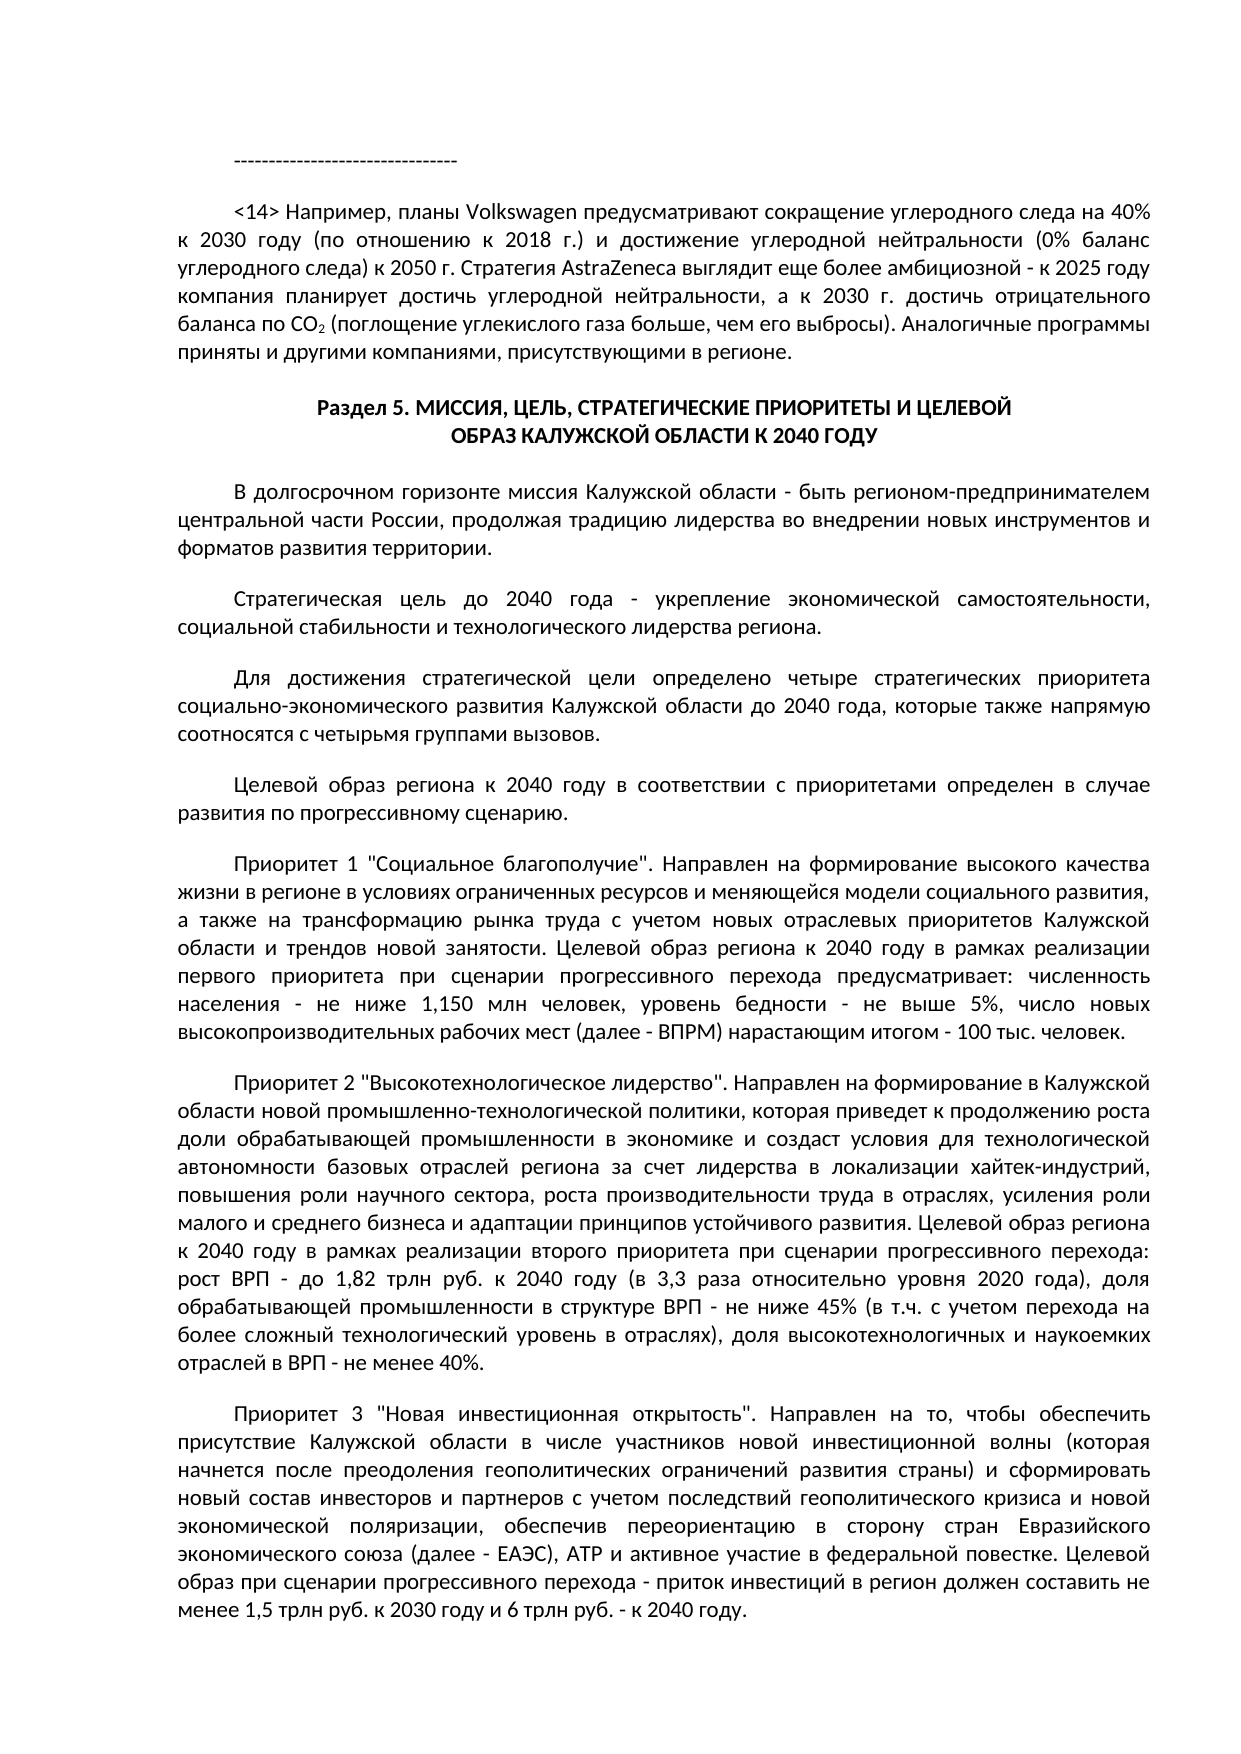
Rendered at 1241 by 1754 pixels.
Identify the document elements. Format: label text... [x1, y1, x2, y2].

text Для достижения стратегической цели определено четыре стратегических приоритета социально-экономического развития Калужской области до 2040 года, которые также напрямую соотносятся с четырьмя группами вызовов. [177, 663, 1152, 747]
text -------------------------------- [177, 146, 1152, 174]
title ОБРАЗ КАЛУЖСКОЙ ОБЛАСТИ К 2040 ГОДУ [177, 421, 1152, 449]
text Стратегическая цель до 2040 года - укрепление экономической самостоятельности, социальной стабильности и технологического лидерства региона. [177, 584, 1152, 640]
text Целевой образ региона к 2040 году в соответствии с приоритетами определен в случае развития по прогрессивному сценарию. [177, 770, 1152, 826]
text В долгосрочном горизонте миссия Калужской области - быть регионом-предпринимателем центральной части России, продолжая традицию лидерства во внедрении новых инструментов и форматов развития территории. [177, 477, 1152, 561]
text <14> Например, планы Volkswagen предусматривают сокращение углеродного следа на 40% к 2030 году (по отношению к 2018 г.) и достижение углеродной нейтральности (0% баланс углеродного следа) к 2050 г. Стратегия AstraZeneca выглядит еще более амбициозной - к 2025 году компания планирует достичь углеродной нейтральности, а к 2030 г. достичь отрицательного баланса по CO2 (поглощение углекислого газа больше, чем его выбросы). Аналогичные программы приняты и другими компаниями, присутствующими в регионе. [177, 197, 1152, 365]
text Приоритет 1 "Социальное благополучие". Направлен на формирование высокого качества жизни в регионе в условиях ограниченных ресурсов и меняющейся модели социального развития, а также на трансформацию рынка труда с учетом новых отраслевых приоритетов Калужской области и трендов новой занятости. Целевой образ региона к 2040 году в рамках реализации первого приоритета при сценарии прогрессивного перехода предусматривает: численность населения - не ниже 1,150 млн человек, уровень бедности - не выше 5%, число новых высокопроизводительных рабочих мест (далее - ВПРМ) нарастающим итогом - 100 тыс. человек. [177, 849, 1152, 1045]
text Приоритет 3 "Новая инвестиционная открытость". Направлен на то, чтобы обеспечить присутствие Калужской области в числе участников новой инвестиционной волны (которая начнется после преодоления геополитических ограничений развития страны) и сформировать новый состав инвесторов и партнеров с учетом последствий геополитического кризиса и новой экономической поляризации, обеспечив переориентацию в сторону стран Евразийского экономического союза (далее - ЕАЭС), АТР и активное участие в федеральной повестке. Целевой образ при сценарии прогрессивного перехода - приток инвестиций в регион должен составить не менее 1,5 трлн руб. к 2030 году и 6 трлн руб. - к 2040 году. [177, 1399, 1152, 1623]
title Раздел 5. МИССИЯ, ЦЕЛЬ, СТРАТЕГИЧЕСКИЕ ПРИОРИТЕТЫ И ЦЕЛЕВОЙ [177, 393, 1152, 421]
text Приоритет 2 "Высокотехнологическое лидерство". Направлен на формирование в Калужской области новой промышленно-технологической политики, которая приведет к продолжению роста доли обрабатывающей промышленности в экономике и создаст условия для технологической автономности базовых отраслей региона за счет лидерства в локализации хайтек-индустрий, повышения роли научного сектора, роста производительности труда в отраслях, усиления роли малого и среднего бизнеса и адаптации принципов устойчивого развития. Целевой образ региона к 2040 году в рамках реализации второго приоритета при сценарии прогрессивного перехода: рост ВРП - до 1,82 трлн руб. к 2040 году (в 3,3 раза относительно уровня 2020 года), доля обрабатывающей промышленности в структуре ВРП - не ниже 45% (в т.ч. с учетом перехода на более сложный технологический уровень в отраслях), доля высокотехнологичных и наукоемких отраслей в ВРП - не менее 40%. [177, 1068, 1152, 1376]
